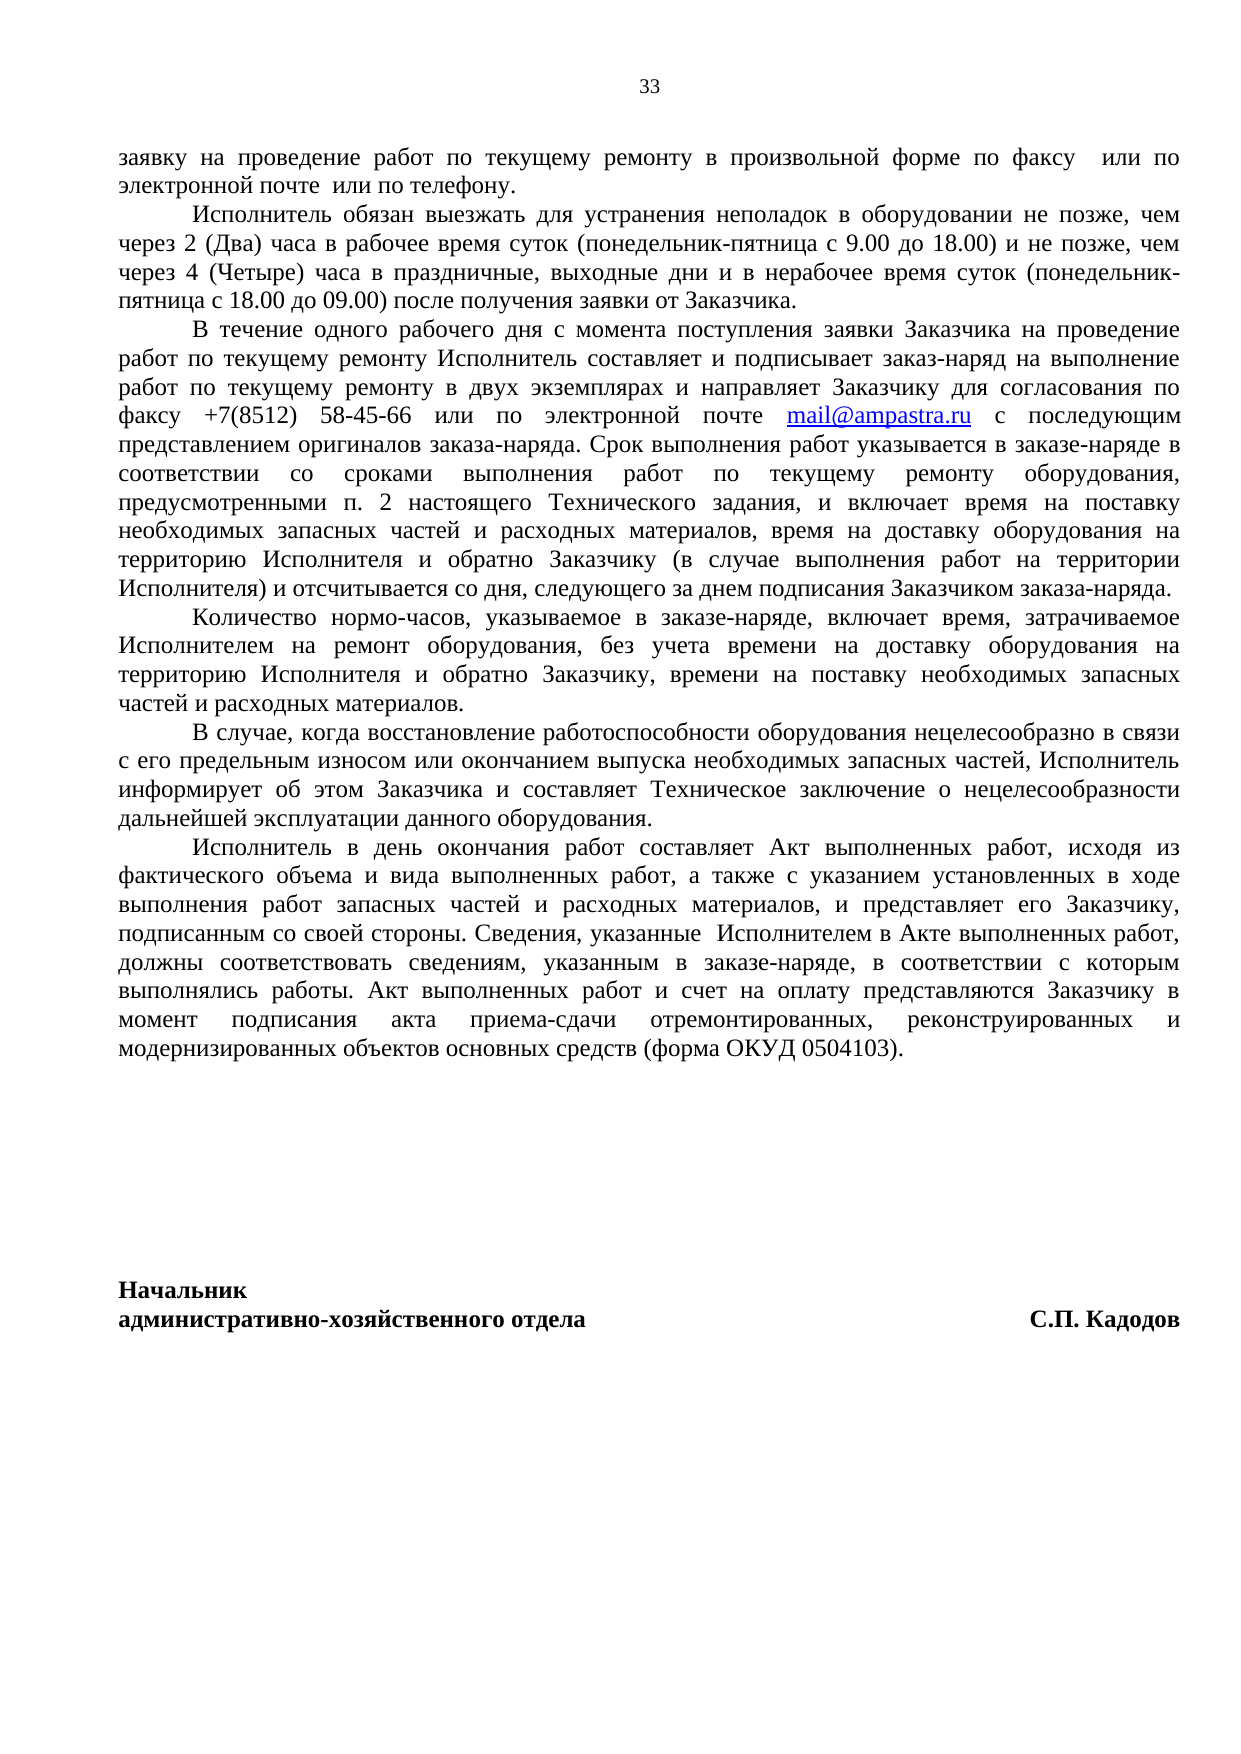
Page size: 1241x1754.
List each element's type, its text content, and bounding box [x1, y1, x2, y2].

text Начальник [118, 1275, 1181, 1304]
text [118, 142, 1181, 199]
text Исполнитель обязан выезжать для устранения неполадок в оборудовании не позже, чем через 2 (Два) часа в рабочее время суток (понедельник-пятница с 9.00 до 18.00) и не позже, чем через 4 (Четыре) часа в праздничные, выходные дни и в нерабочее время суток (понедельник-пятница с 18.00 до 09.00) после получения заявки от Заказчика. [118, 199, 1181, 314]
text Количество нормо-часов, указываемое в заказе-наряде, включает время, затрачиваемое Исполнителем на ремонт оборудования, без учета времени на доставку оборудования на территорию Исполнителя и обратно Заказчику, времени на поставку необходимых запасных частей и расходных материалов. [118, 602, 1181, 717]
text Исполнитель в день окончания работ составляет Акт выполненных работ, исходя из фактического объема и вида выполненных работ, а также с указанием установленных в ходе выполнения работ запасных частей и расходных материалов, и представляет его Заказчику, подписанным со своей стороны. Сведения, указанные Исполнителем в Акте выполненных работ, должны соответствовать сведениям, указанным в заказе-наряде, в соответствии с которым выполнялись работы. Акт выполненных работ и счет на оплату представляются Заказчику в момент подписания акта приема-сдачи отремонтированных, реконструированных и модернизированных объектов основных средств (форма ОКУД 0504103). [118, 832, 1181, 1062]
text В случае, когда восстановление работоспособности оборудования нецелесообразно в связи с его предельным износом или окончанием выпуска необходимых запасных частей, Исполнитель информирует об этом Заказчика и составляет Техническое заключение о нецелесообразности дальнейшей эксплуатации данного оборудования. [118, 717, 1181, 832]
text В течение одного рабочего дня с момента поступления заявки Заказчика на проведение работ по текущему ремонту Исполнитель составляет и подписывает заказ-наряд на выполнение работ по текущему ремонту в двух экземплярах и направляет Заказчику для согласования по факсу +7(8512) 58-45-66 или по электронной почте mail@ampastra.ru с последующим представлением оригиналов заказа-наряда. Срок выполнения работ указывается в заказе-наряде в соответствии со сроками выполнения работ по текущему ремонту оборудования, предусмотренными п. 2 настоящего Технического задания, и включает время на поставку необходимых запасных частей и расходных материалов, время на доставку оборудования на территорию Исполнителя и обратно Заказчику (в случае выполнения работ на территории Исполнителя) и отсчитывается со дня, следующего за днем подписания Заказчиком заказа-наряда. [118, 314, 1181, 602]
text административно-хозяйственного отдела С.П. Кадодов [118, 1304, 1181, 1333]
